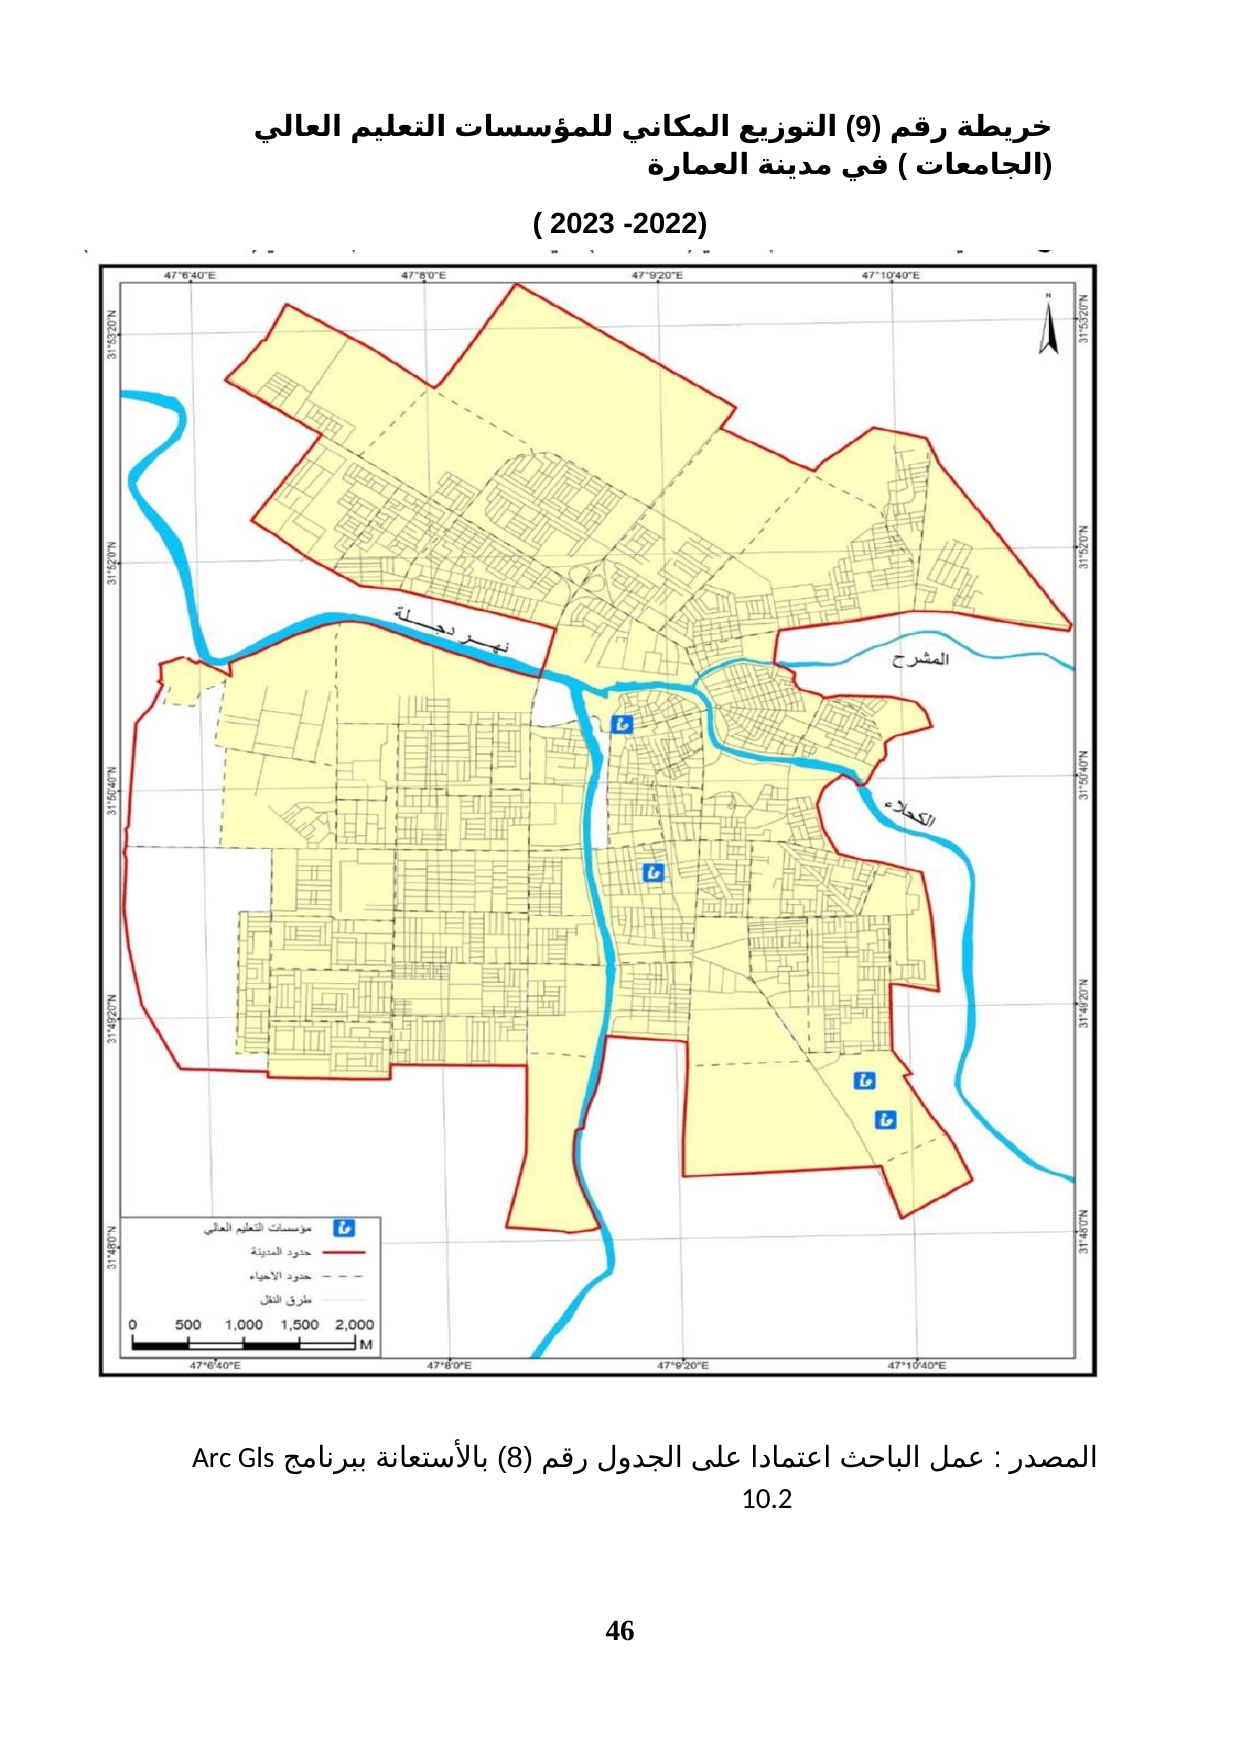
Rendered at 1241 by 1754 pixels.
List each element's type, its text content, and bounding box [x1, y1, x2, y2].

picture [61, 250, 1138, 1381]
text خريطة رقم (9) التوزيع المكاني للمؤسسات التعليم العالي (الجامعات ) في مدينة العمارة [187, 109, 1053, 181]
text المصدر : عمل الباحث اعتمادا على الجدول رقم (8) بالأستعانة ببرنامج Arc Gls 10.2 [187, 1439, 1103, 1516]
text (2022- 2023 ) [187, 207, 1053, 240]
